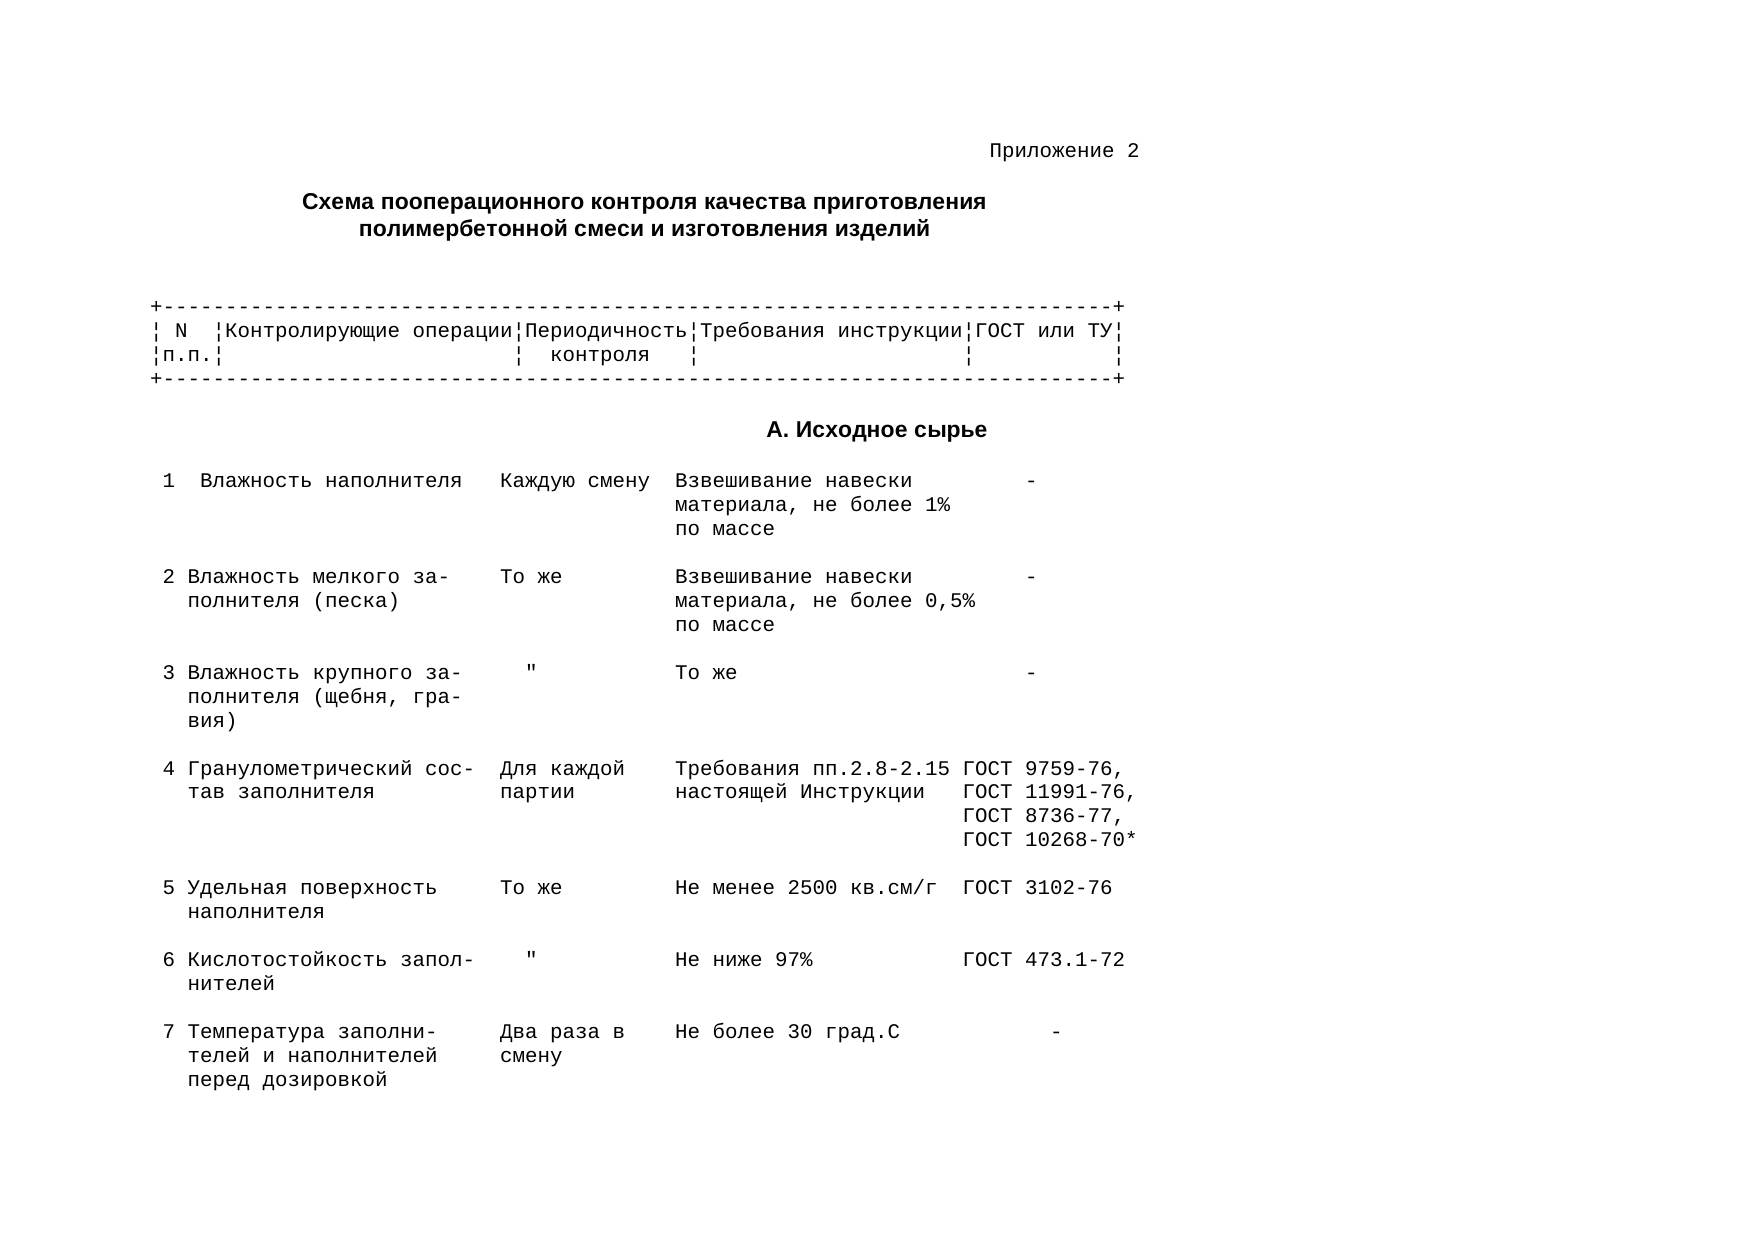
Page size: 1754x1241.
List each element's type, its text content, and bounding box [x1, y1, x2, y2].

text вия) [150, 709, 1604, 733]
text наполнителя [150, 901, 1604, 925]
text полнителя (щебня, гра- [150, 686, 1604, 709]
text телей и наполнителей смену [150, 1045, 1604, 1069]
text нителей [150, 973, 1604, 997]
subtitle Схема пооперационного контроля качества приготовления [150, 188, 1139, 215]
text 3 Влажность крупного за- " То же - [150, 662, 1604, 686]
text ГОСТ 10268-70* [150, 829, 1604, 853]
text ГОСТ 8736-77, [150, 805, 1604, 829]
text полнителя (песка) материала, не более 0,5% [150, 590, 1604, 614]
text 5 Удельная поверхность То же Не менее 2500 кв.см/г ГОСТ 3102-76 [150, 877, 1604, 901]
text по массе [150, 614, 1604, 638]
text Приложение 2 [150, 140, 1139, 164]
text 2 Влажность мелкого за- То же Взвешивание навески - [150, 566, 1604, 590]
text 6 Кислотостойкость запол- " Не ниже 97% ГОСТ 473.1-72 [150, 949, 1604, 973]
text ¦ N ¦Контролирующие операции¦Периодичность¦Требования инструкции¦ГОСТ или ТУ¦ [150, 320, 1604, 344]
text материала, не более 1% [150, 494, 1604, 518]
text 7 Температура заполни- Два раза в Не более 30 град.С - [150, 1021, 1604, 1045]
text +----------------------------------------------------------------------------+ [150, 296, 1604, 320]
text тав заполнителя партии настоящей Инструкции ГОСТ 11991-76, [150, 781, 1604, 805]
subtitle полимербетонной смеси и изготовления изделий [150, 215, 1139, 242]
text по массе [150, 518, 1604, 542]
text 1 Влажность наполнителя Каждую смену Взвешивание навески - [150, 470, 1604, 494]
text 4 Гранулометрический сос- Для каждой Требования пп.2.8-2.15 ГОСТ 9759-76, [150, 757, 1604, 781]
text ¦п.п.¦ ¦ контроля ¦ ¦ ¦ [150, 344, 1604, 368]
subtitle А. Исходное сырье [150, 416, 1604, 443]
text +----------------------------------------------------------------------------+ [150, 368, 1604, 392]
text перед дозировкой [150, 1069, 1604, 1093]
